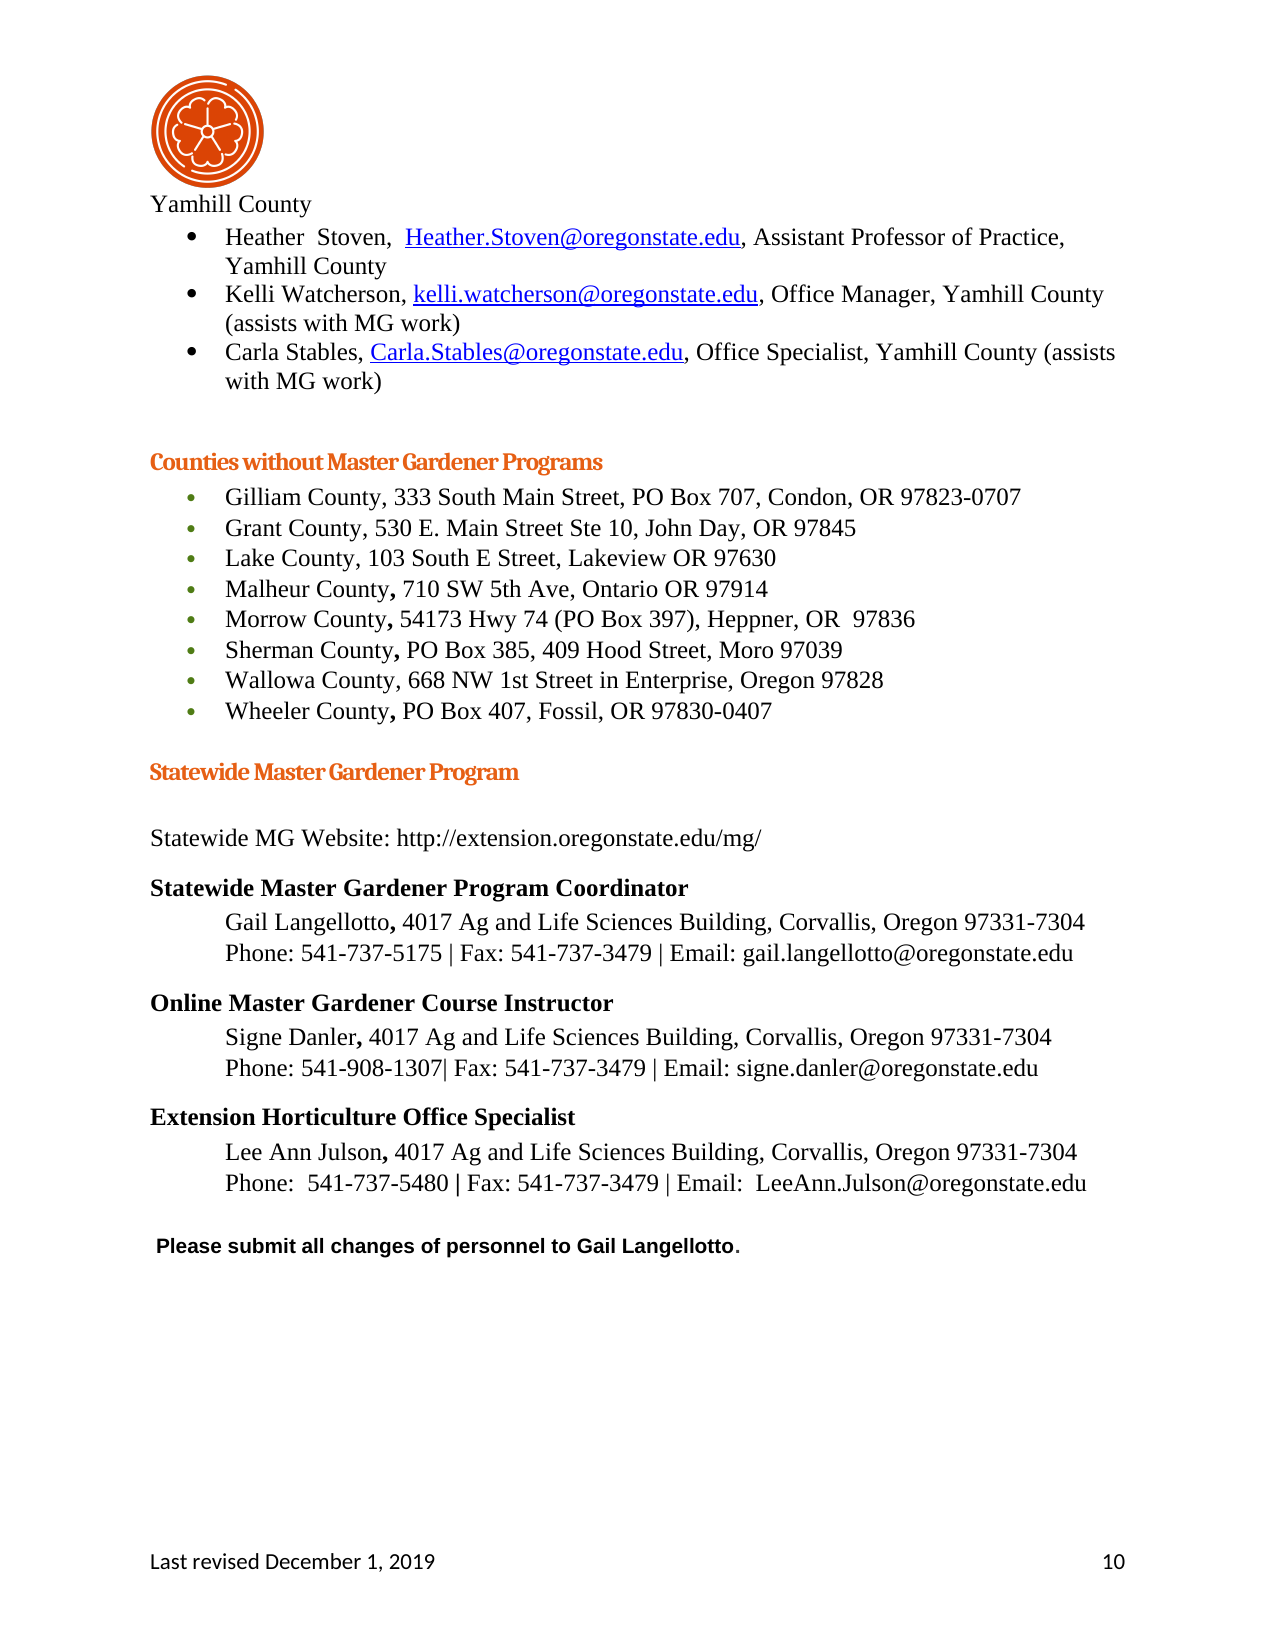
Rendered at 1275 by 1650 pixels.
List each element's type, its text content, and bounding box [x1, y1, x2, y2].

text Phone: 541-908-1307| Fax: 541-737-3479 | Email: signe.danler@oregonstate.edu [225, 1051, 1125, 1082]
list Carla Stables, Carla.Stables@oregonstate.edu, Office Specialist, Yamhill County (assists with MG work) [187, 337, 1125, 394]
text Please submit all changes of personnel to Gail Langellotto. [150, 1227, 1125, 1258]
text Gail Langellotto, 4017 Ag and Life Sciences Building, Corvallis, Oregon 97331-7304 [225, 906, 1125, 936]
list Sherman County, PO Box 385, 409 Hood Street, Moro 97039 [187, 633, 1125, 664]
picture [150, 75, 264, 189]
list Wheeler County, PO Box 407, Fossil, OR 97830-0407 [187, 694, 1125, 725]
text Statewide MG Website: http://extension.oregonstate.edu/mg/ [150, 821, 1125, 852]
subtitle Statewide Master Gardener Program [150, 758, 1125, 787]
subtitle Statewide Master Gardener Program Coordinator [150, 873, 1125, 901]
text Phone: 541-737-5175 | Fax: 541-737-3479 | Email: gail.langellotto@oregonstate.edu [225, 936, 1125, 967]
text Lee Ann Julson, 4017 Ag and Life Sciences Building, Corvallis, Oregon 97331-7304 Phone: 541-737-5480 | Fax: 541-737-3479 | Email: LeeAnn.Julson@oregonstate.edu [225, 1136, 1125, 1197]
text Yamhill County [150, 189, 1125, 218]
subtitle Online Master Gardener Course Instructor [150, 988, 1125, 1016]
list Grant County, 530 E. Main Street Ste 10, John Day, OR 97845 [187, 511, 1125, 542]
list Wallowa County, 668 NW 1st Street in Enterprise, Oregon 97828 [187, 664, 1125, 694]
list Lake County, 103 South E Street, Lakeview OR 97630 [187, 542, 1125, 572]
list Malheur County, 710 SW 5th Ave, Ontario OR 97914 [187, 572, 1125, 603]
list Heather Stoven, Heather.Stoven@oregonstate.edu, Assistant Professor of Practice, Yamhill County [187, 222, 1125, 279]
list Kelli Watcherson, kelli.watcherson@oregonstate.edu, Office Manager, Yamhill County (assists with MG work) [187, 279, 1125, 337]
subtitle Counties without Master Gardener Programs [150, 448, 1125, 476]
list Morrow County, 54173 Hwy 74 (PO Box 397), Heppner, OR 97836 [187, 603, 1125, 633]
subtitle Extension Horticulture Office Specialist [150, 1102, 1125, 1131]
text Signe Danler, 4017 Ag and Life Sciences Building, Corvallis, Oregon 97331-7304 [225, 1021, 1125, 1051]
list Gilliam County, 333 South Main Street, PO Box 707, Condon, OR 97823-0707 [187, 481, 1125, 511]
